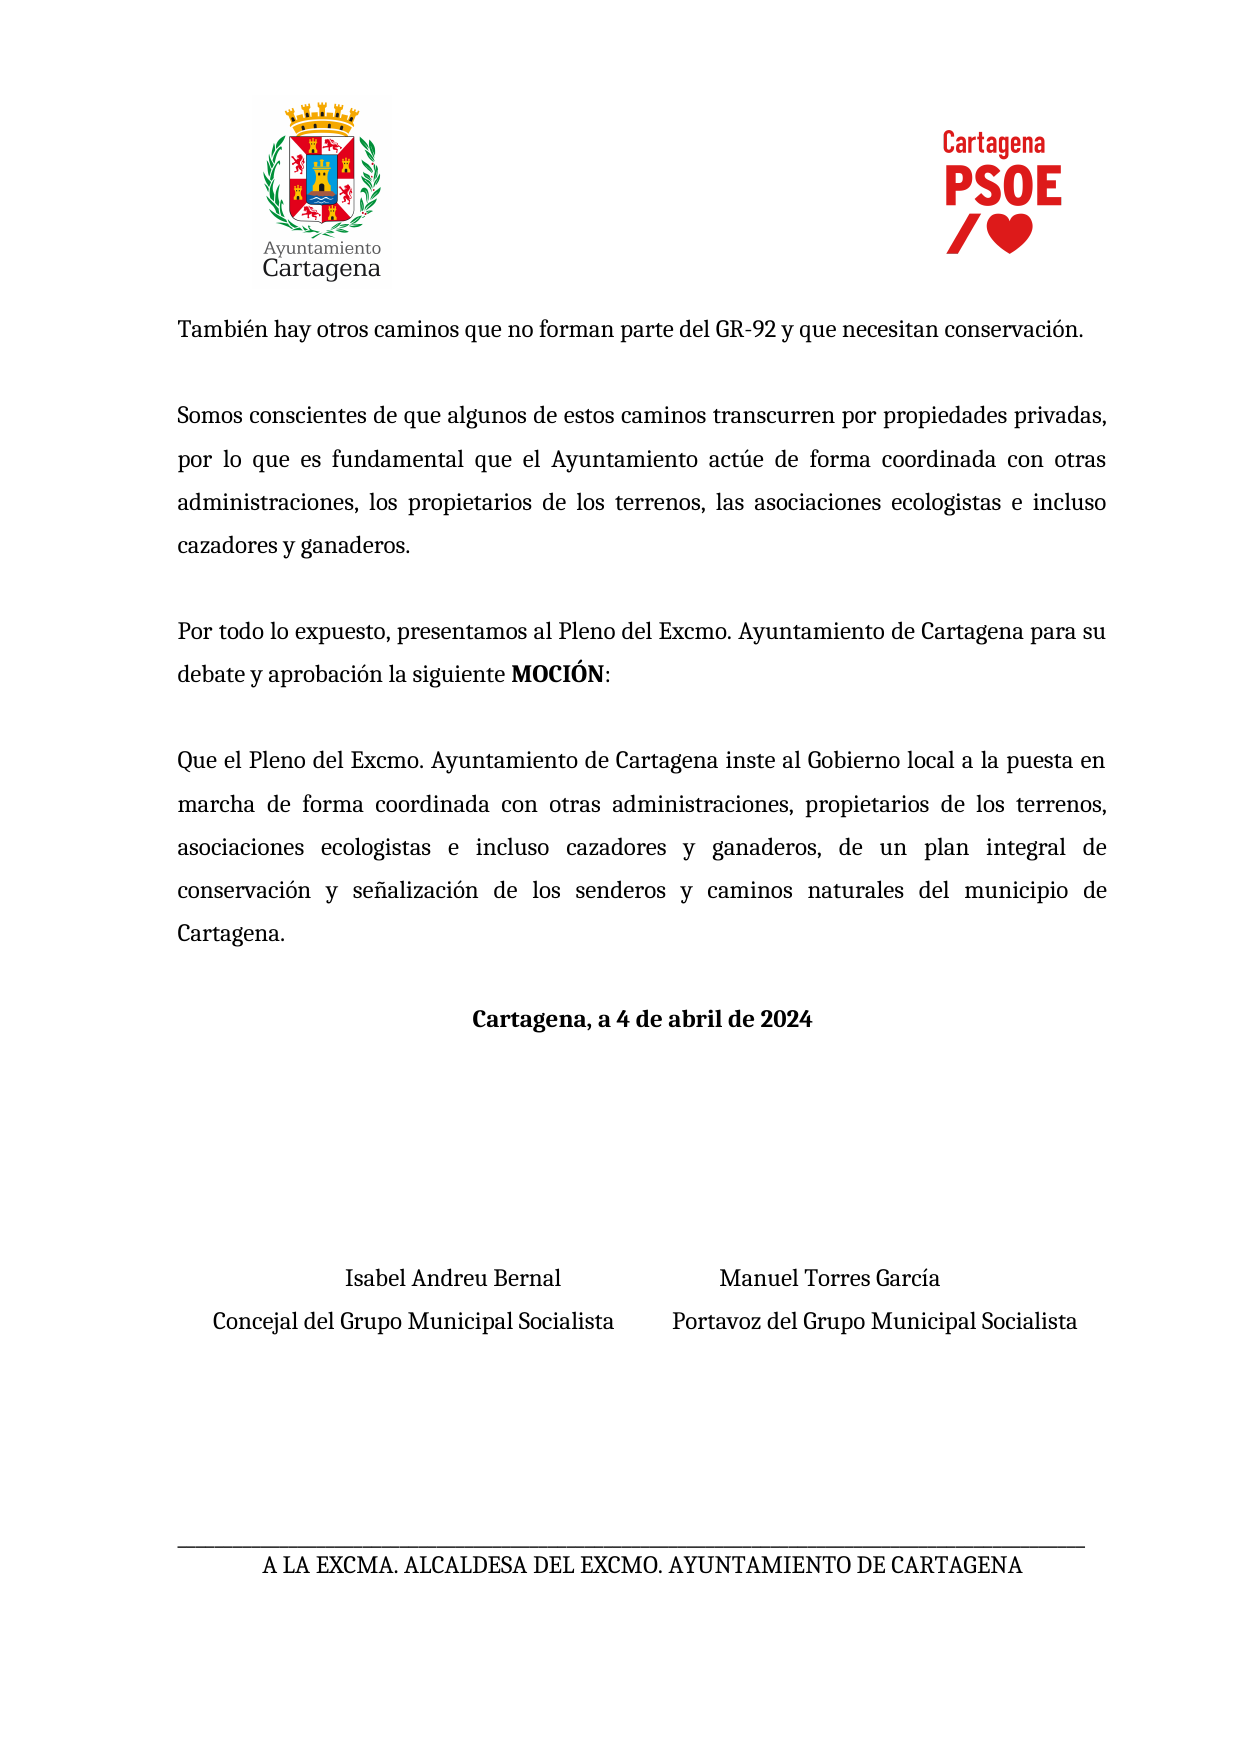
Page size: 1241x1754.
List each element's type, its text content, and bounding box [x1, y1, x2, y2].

text Concejal del Grupo Municipal Socialista Portavoz del Grupo Municipal Socialista [177, 1307, 1108, 1336]
picture [251, 95, 393, 289]
text Isabel Andreu Bernal Manuel Torres García [177, 1264, 1108, 1293]
text También hay otros caminos que no forman parte del GR-92 y que necesitan conservación. [177, 315, 1108, 344]
text Cartagena, a 4 de abril de 2024 [177, 1005, 1108, 1034]
text Somos conscientes de que algunos de estos caminos transcurren por propiedades privadas, por lo que es fundamental que el Ayuntamiento actúe de forma coordinada con otras administraciones, los propietarios de los terrenos, las asociaciones ecologistas e incluso cazadores y ganaderos. [177, 401, 1108, 559]
picture [916, 112, 1084, 266]
text Por todo lo expuesto, presentamos al Pleno del Excmo. Ayuntamiento de Cartagena para su debate y aprobación la siguiente MOCIÓN: [177, 617, 1108, 689]
text Que el Pleno del Excmo. Ayuntamiento de Cartagena inste al Gobierno local a la puesta en marcha de forma coordinada con otras administraciones, propietarios de los terrenos, asociaciones ecologistas e incluso cazadores y ganaderos, de un plan integral de conservación y señalización de los senderos y caminos naturales del municipio de Cartagena. [177, 746, 1108, 948]
